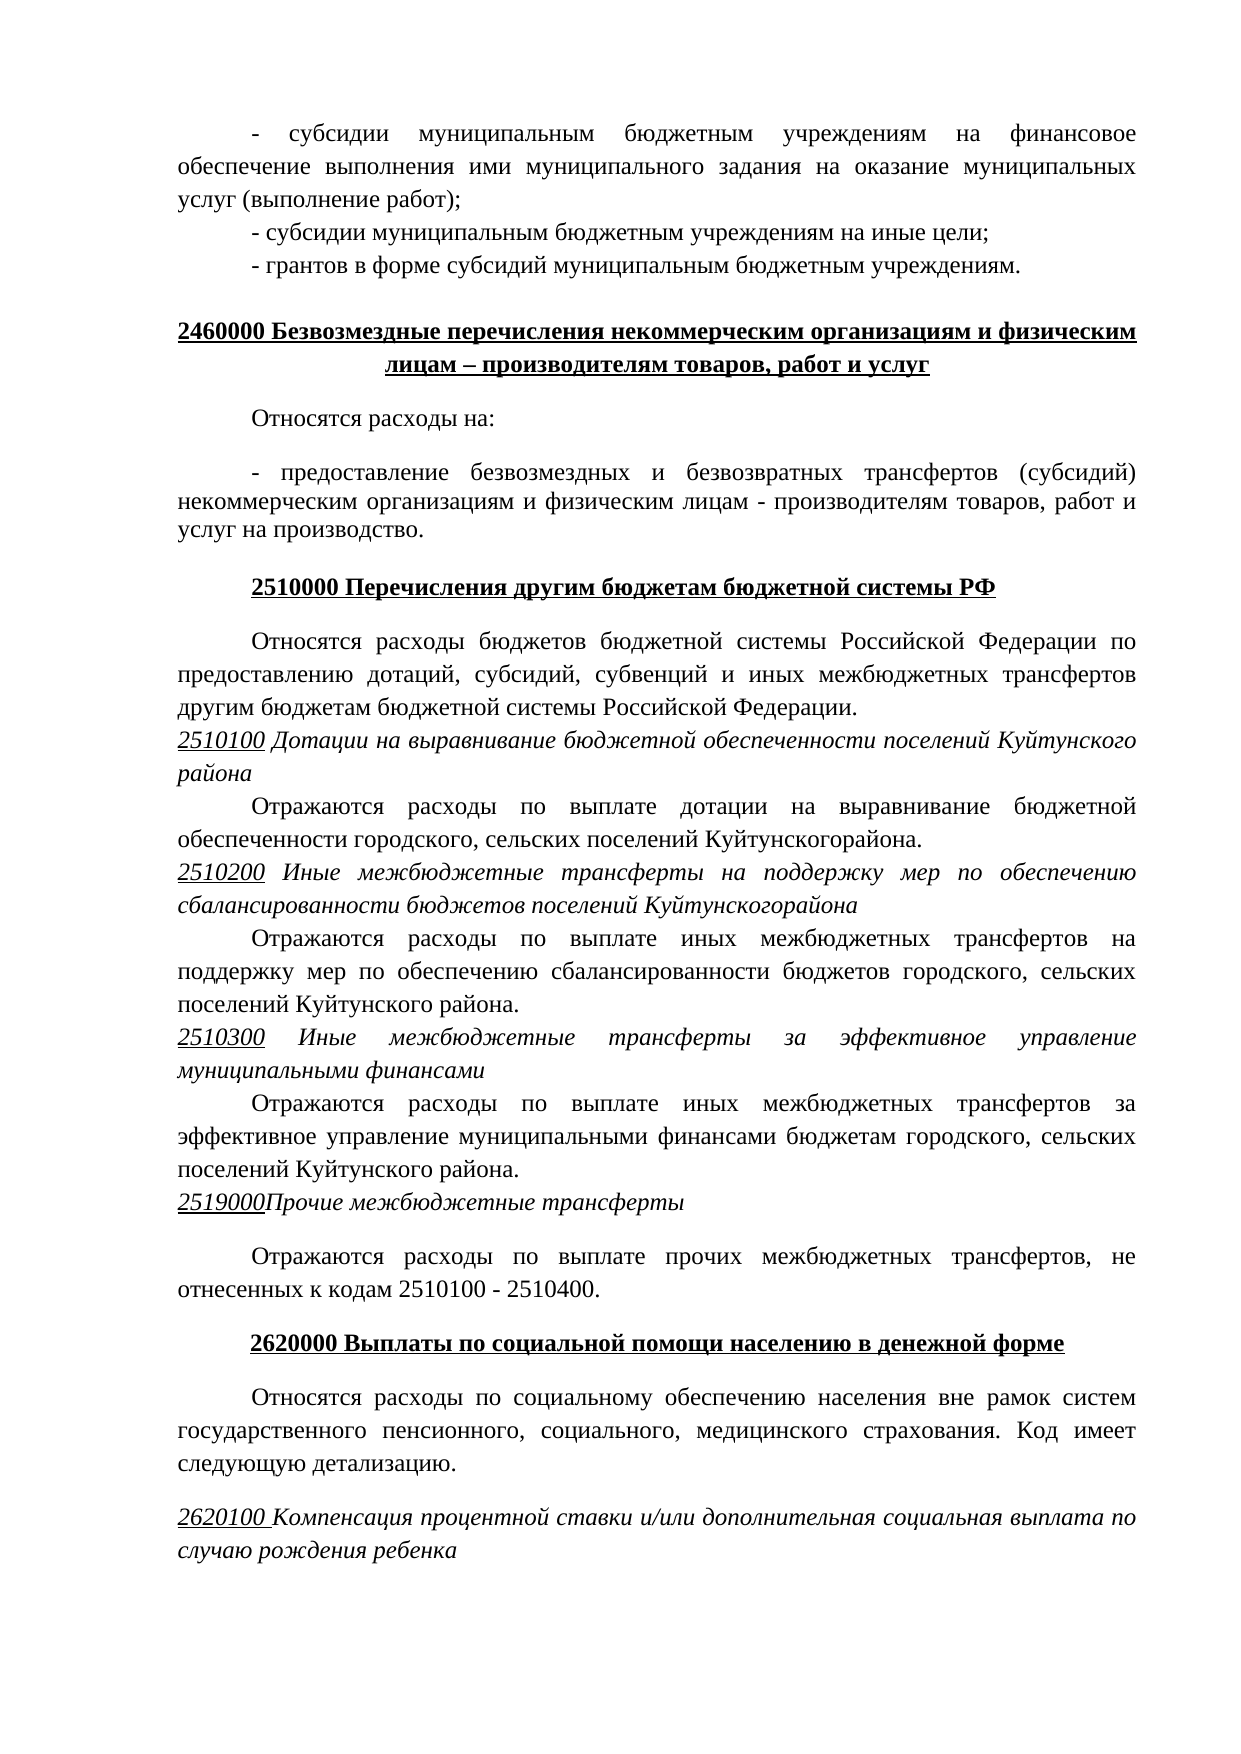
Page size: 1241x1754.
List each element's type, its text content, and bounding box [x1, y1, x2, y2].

text 2620100 Компенсация процентной ставки и/или дополнительная социальная выплата по случаю рождения ребенка [177, 1502, 1137, 1563]
text Относятся расходы на: [177, 403, 1137, 432]
text - субсидии муниципальным бюджетным учреждениям на финансовое обеспечение выполнения ими муниципального задания на оказание муниципальных услуг (выполнение работ); [177, 118, 1137, 213]
text 2519000Прочие межбюджетные трансферты [177, 1187, 1137, 1216]
text 2510100 Дотации на выравнивание бюджетной обеспеченности поселений Куйтунского района [177, 725, 1137, 787]
text - субсидии муниципальным бюджетным учреждениям на иные цели; [177, 217, 1137, 246]
text Отражаются расходы по выплате дотации на выравнивание бюджетной обеспеченности городского, сельских поселений Куйтунскогорайона. [177, 791, 1137, 853]
text Относятся расходы бюджетов бюджетной системы Российской Федерации по предоставлению дотаций, субсидий, субвенций и иных межбюджетных трансфертов другим бюджетам бюджетной системы Российской Федерации. [177, 626, 1137, 721]
text 2510300 Иные межбюджетные трансферты за эффективное управление муниципальными финансами [177, 1022, 1137, 1084]
text Относятся расходы по социальному обеспечению населения вне рамок систем государственного пенсионного, социального, медицинского страхования. Код имеет следующую детализацию. [177, 1382, 1137, 1477]
text - грантов в форме субсидий муниципальным бюджетным учреждениям. [177, 250, 1137, 279]
text 2620000 Выплаты по социальной помощи населению в денежной форме [177, 1328, 1137, 1357]
text Отражаются расходы по выплате иных межбюджетных трансфертов на поддержку мер по обеспечению сбалансированности бюджетов городского, сельских поселений Куйтунского района. [177, 923, 1137, 1018]
text 2460000 Безвозмездные перечисления некоммерческим организациям и физическим лицам – производителям товаров, работ и услуг [177, 342, 1137, 378]
text Отражаются расходы по выплате прочих межбюджетных трансфертов, не отнесенных к кодам 2510100 - 2510400. [177, 1241, 1137, 1303]
text 2510200 Иные межбюджетные трансферты на поддержку мер по обеспечению сбалансированности бюджетов поселений Куйтунскогорайона [177, 857, 1137, 919]
text Отражаются расходы по выплате иных межбюджетных трансфертов за эффективное управление муниципальными финансами бюджетам городского, сельских поселений Куйтунского района. [177, 1088, 1137, 1183]
text - предоставление безвозмездных и безвозвратных трансфертов (субсидий) некоммерческим организациям и физическим лицам - производителям товаров, работ и услуг на производство. [177, 457, 1137, 543]
text 2460000 Безвозмездные перечисления некоммерческим организациям и физическим лицам – производителям товаров, работ и услуг [177, 316, 1137, 341]
text 2510000 Перечисления другим бюджетам бюджетной системы РФ [177, 572, 1137, 601]
